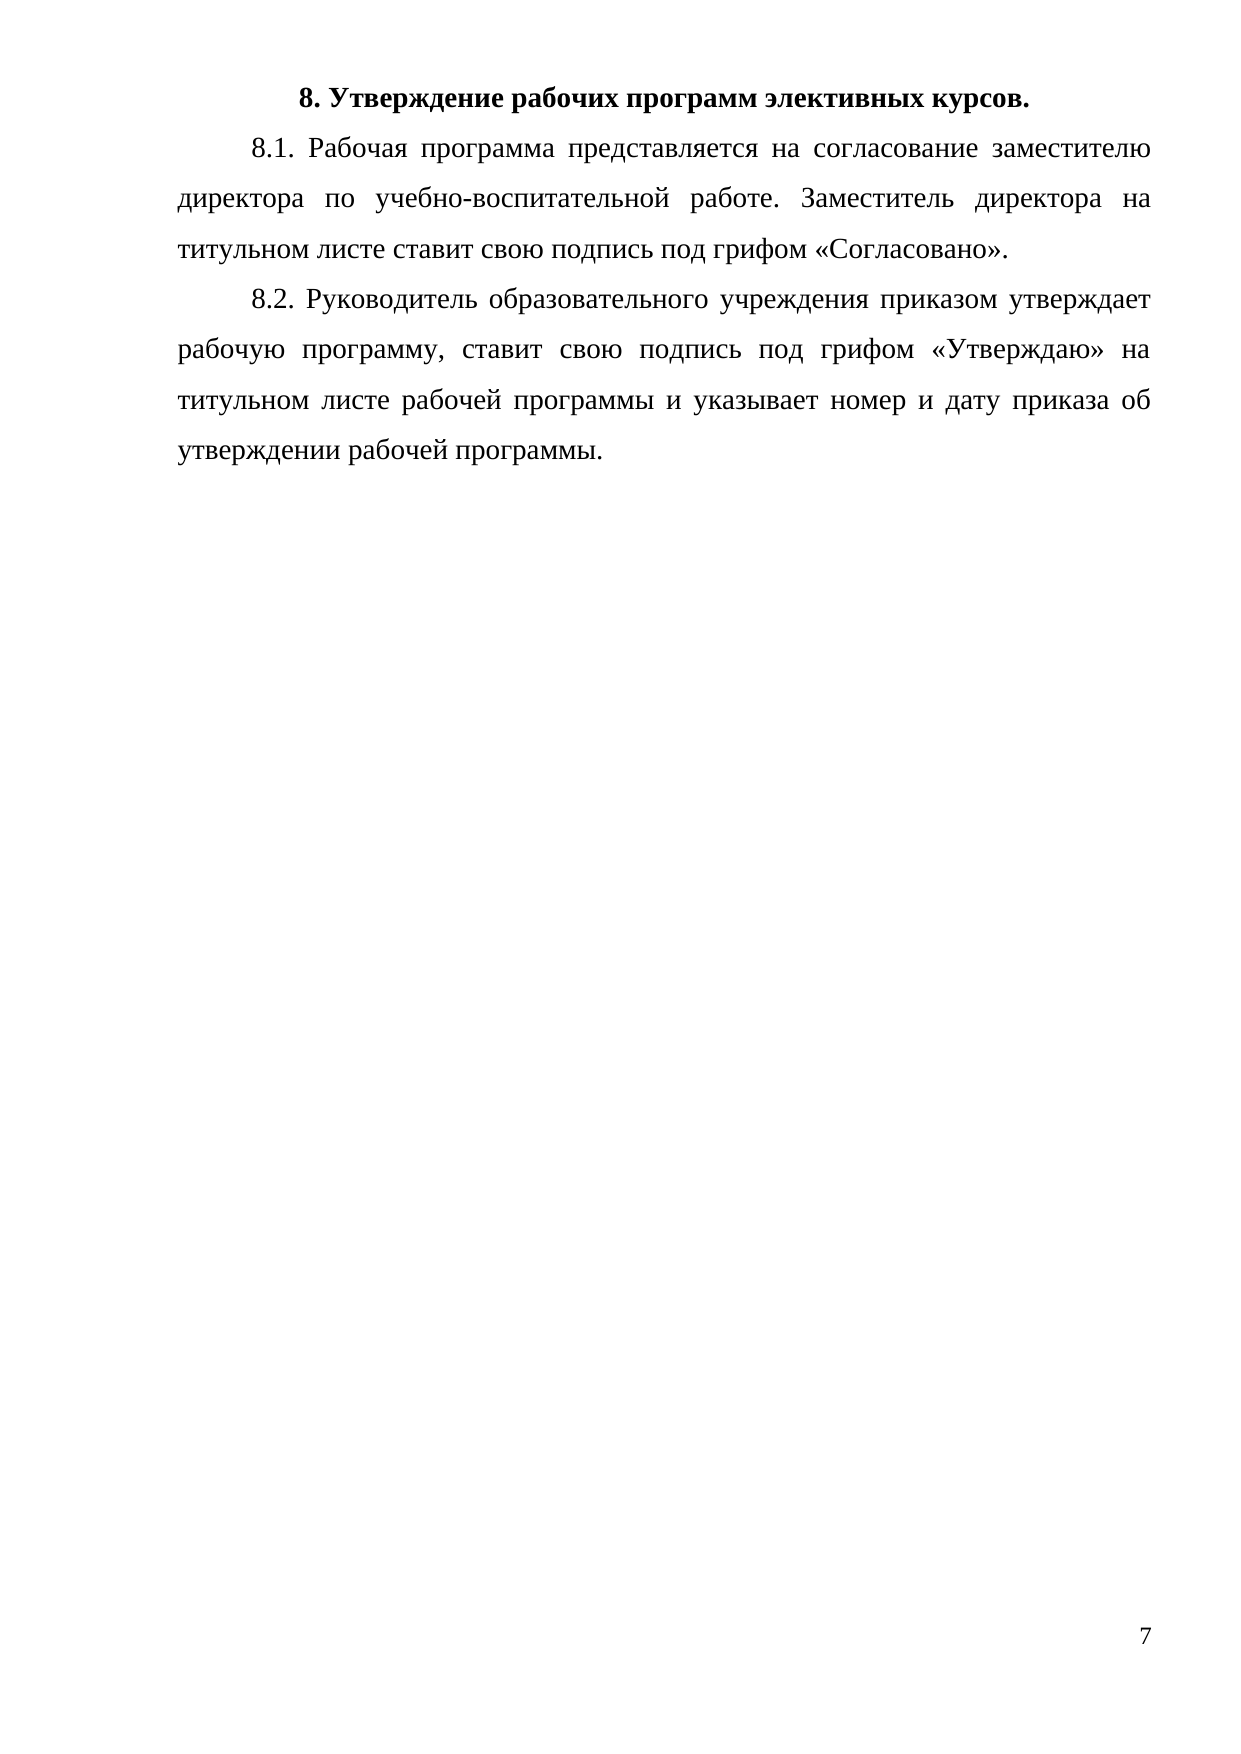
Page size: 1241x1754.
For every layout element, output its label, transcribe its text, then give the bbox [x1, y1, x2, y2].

text 8.1. Рабочая программа представляется на согласование заместителю директора по учебно-воспитательной работе. Заместитель директора на титульном листе ставит свою подпись под грифом «Согласовано». [177, 130, 1152, 264]
text 8. Утверждение рабочих программ элективных курсов. [177, 80, 1152, 113]
text 8.2. Руководитель образовательного учреждения приказом утверждает рабочую программу, ставит свою подпись под грифом «Утверждаю» на титульном листе рабочей программы и указывает номер и дату приказа об утверждении рабочей программы. [177, 281, 1152, 466]
